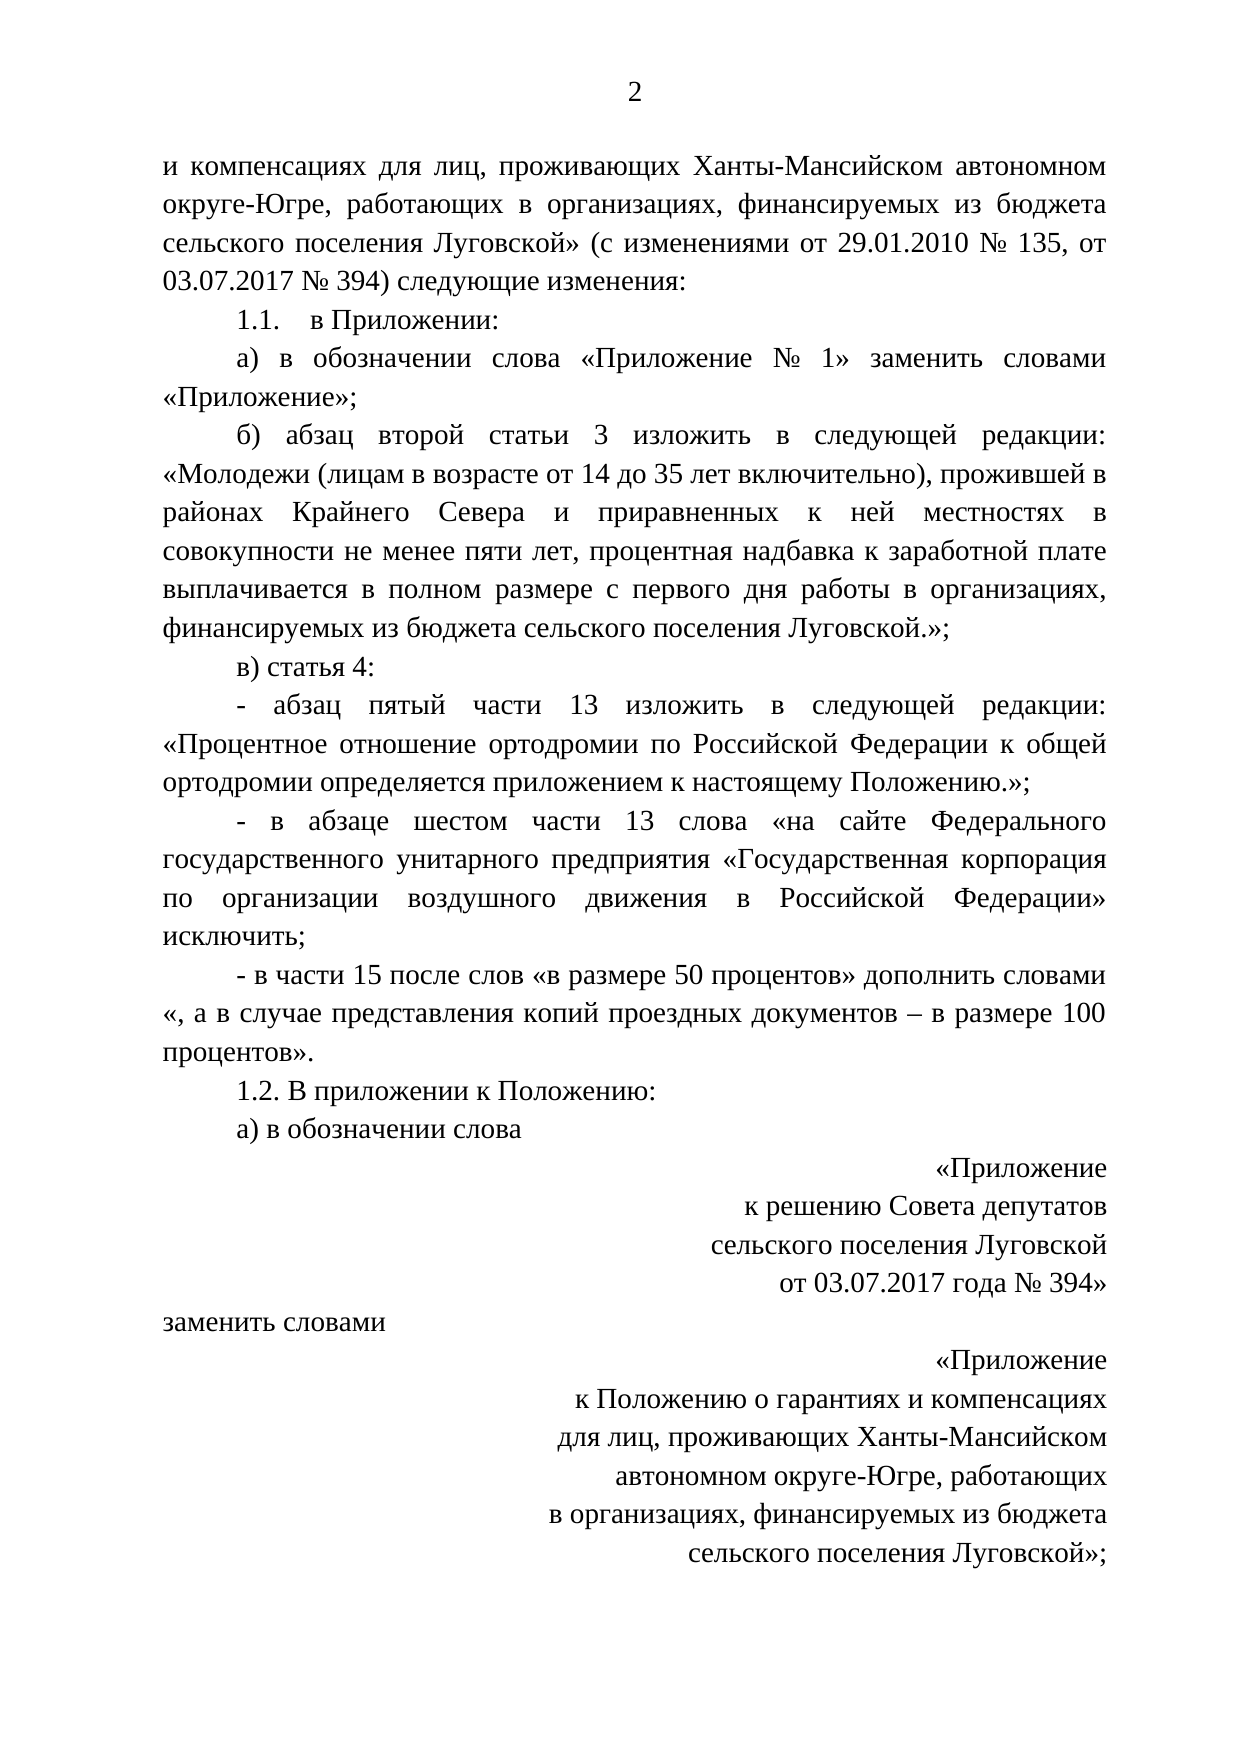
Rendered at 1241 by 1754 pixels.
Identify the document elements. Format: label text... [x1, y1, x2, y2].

list - абзац пятый части 13 изложить в следующей редакции: «Процентное отношение ортодромии по Российской Федерации к общей ортодромии определяется приложением к настоящему Положению.»; [162, 687, 1107, 798]
text «Приложение [162, 1342, 1107, 1376]
text к Положению о гарантиях и компенсациях [162, 1381, 1107, 1414]
list б) абзац второй статьи 3 изложить в следующей редакции: «Молодежи (лицам в возрасте от 14 до 35 лет включительно), прожившей в районах Крайнего Севера и приравненных к ней местностях в совокупности не менее пяти лет, процентная надбавка к заработной плате выплачивается в полном размере с первого дня работы в организациях, финансируемых из бюджета сельского поселения Луговской.»; [162, 417, 1107, 644]
text для лиц, проживающих Ханты-Мансийском [162, 1419, 1107, 1453]
list 1.2. В приложении к Положению: [162, 1073, 1107, 1106]
text сельского поселения Луговской»; [162, 1535, 1107, 1569]
text в организациях, финансируемых из бюджета [162, 1497, 1107, 1530]
text заменить словами [162, 1304, 1107, 1337]
text сельского поселения Луговской [679, 1227, 1107, 1260]
list «Приложение [162, 1150, 1107, 1183]
text автономном округе-Югре, работающих [162, 1458, 1107, 1492]
list - в части 15 после слов «в размере 50 процентов» дополнить словами «, а в случае представления копий проездных документов – в размере 100 процентов». [162, 957, 1107, 1068]
list а) в обозначении слова «Приложение № 1» заменить словами «Приложение»; [162, 340, 1107, 412]
text от 03.07.2017 года № 394» [723, 1265, 1107, 1299]
text к решению Совета депутатов [679, 1188, 1107, 1222]
list в) статья 4: [162, 649, 1107, 682]
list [162, 148, 1107, 297]
list - в абзаце шестом части 13 слова «на сайте Федерального государственного унитарного предприятия «Государственная корпорация по организации воздушного движения в Российской Федерации» исключить; [162, 803, 1107, 952]
list в Приложении: [162, 302, 1107, 335]
list а) в обозначении слова [162, 1111, 1107, 1145]
